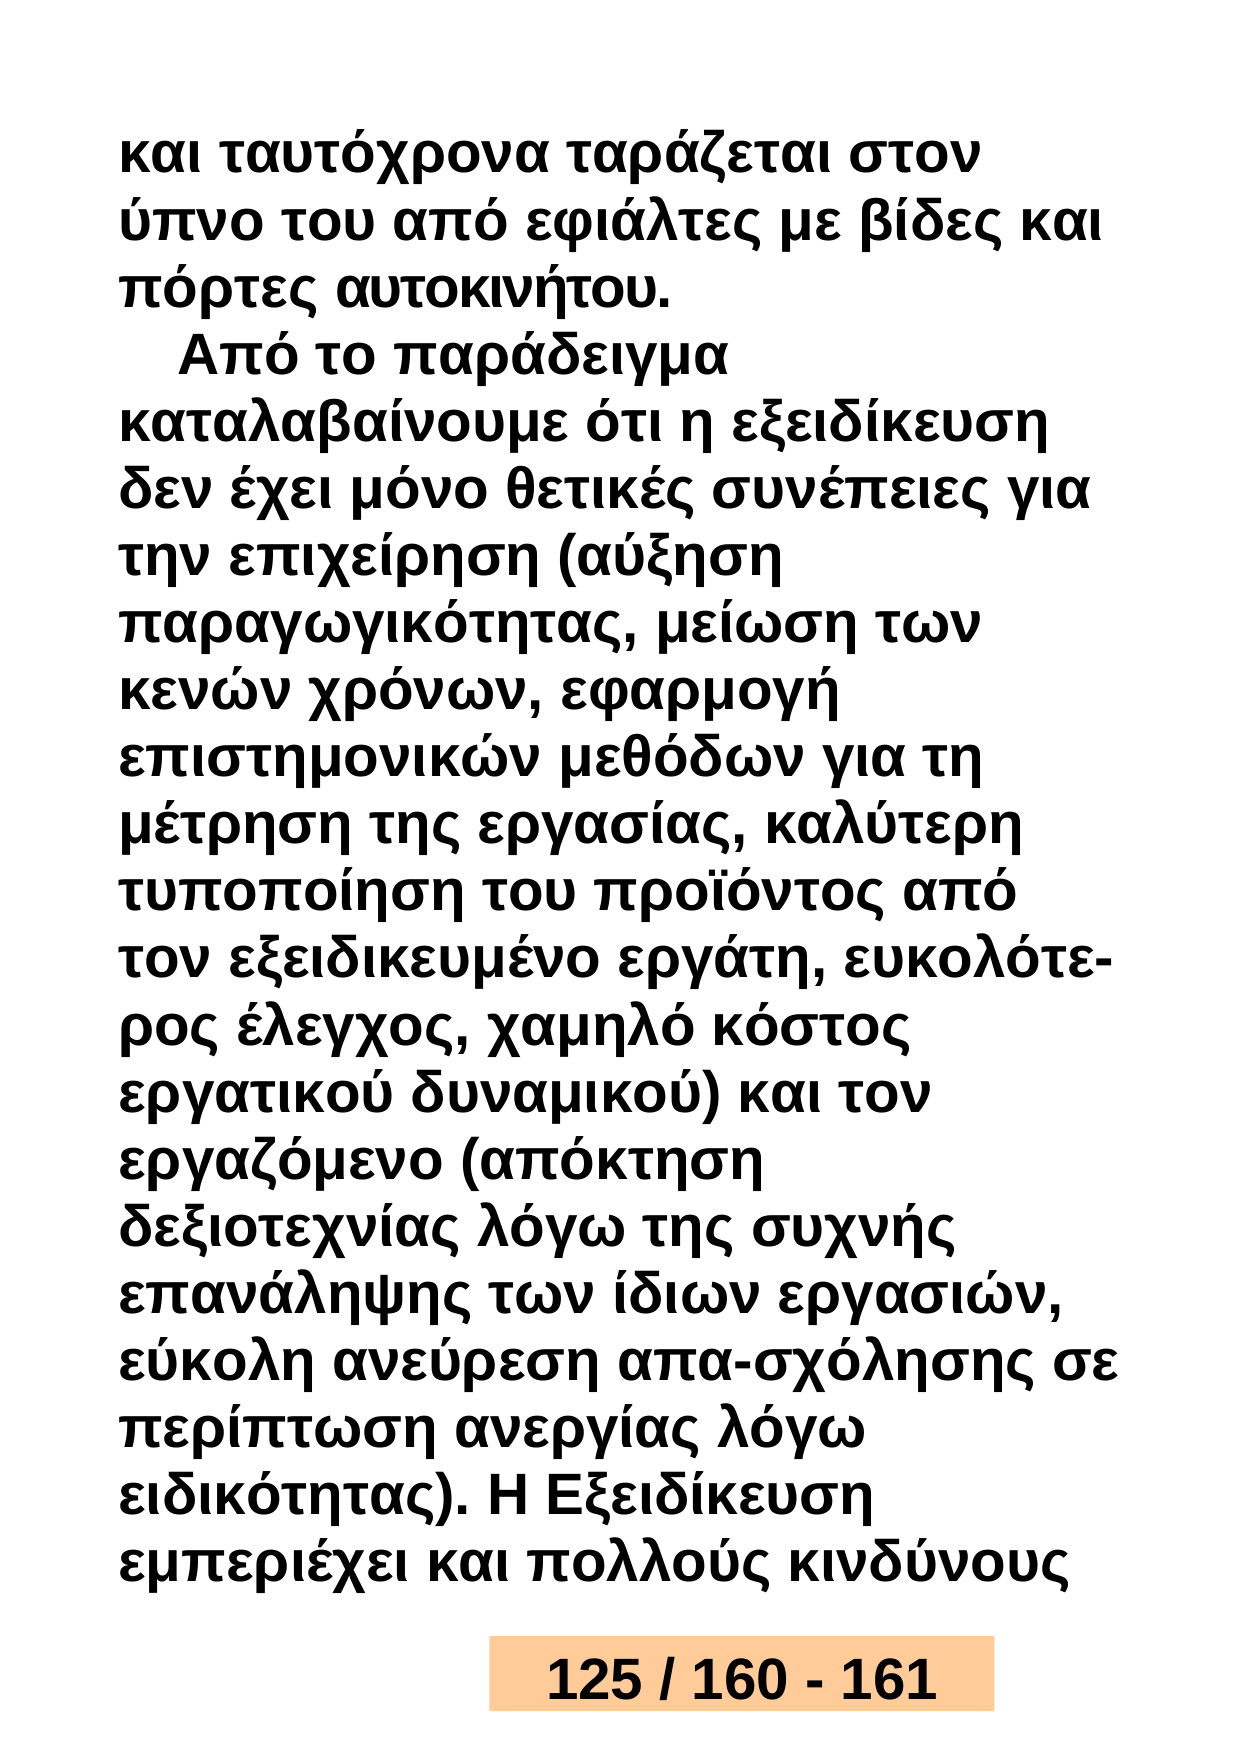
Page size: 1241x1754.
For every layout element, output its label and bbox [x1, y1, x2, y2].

text [118, 118, 1122, 319]
text [118, 319, 1122, 1594]
